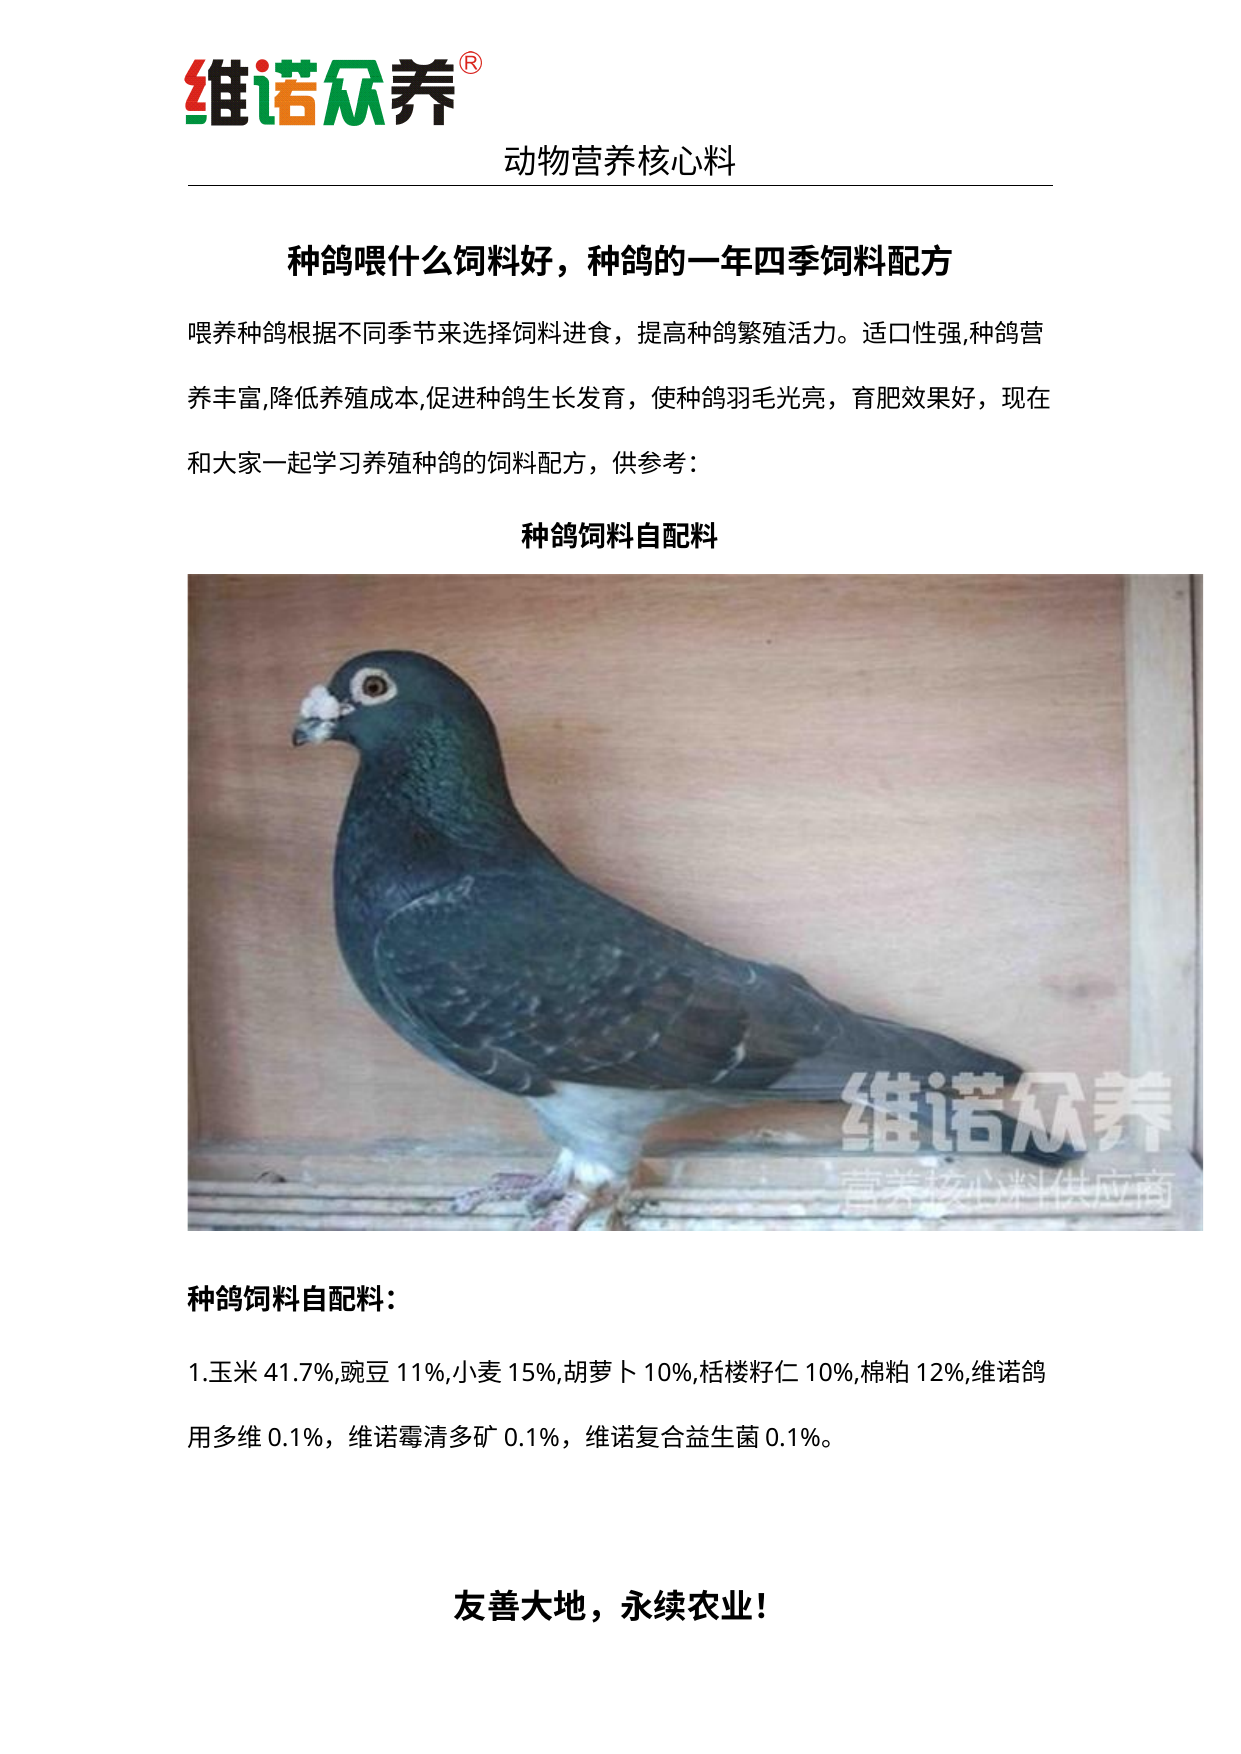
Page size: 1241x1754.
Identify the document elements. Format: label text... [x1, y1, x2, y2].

picture [184, 51, 482, 126]
text 种鸽饲料自配料​ [187, 502, 1053, 567]
text 1.玉米41.7%,豌豆11%,小麦15%,胡萝卜10%,栝楼籽仁10%,棉粕12%,维诺鸽用多维0.1%，维诺霉清多矿0.1%，维诺复合益生菌0.1%。 [187, 1338, 1053, 1468]
text 种鸽喂什么饲料好，种鸽的一年四季饲料配方 [187, 226, 1053, 291]
text 种鸽饲料自配料： [187, 1265, 1053, 1330]
text 喂养种鸽根据不同季节来选择饲料进食，提高种鸽繁殖活力。适口性强,种鸽营养丰富,降低养殖成本,促进种鸽生长发育，使种鸽羽毛光亮，育肥效果好，现在和大家一起学习养殖种鸽的饲料配方，供参考： [187, 299, 1053, 494]
picture [187, 574, 1204, 1231]
